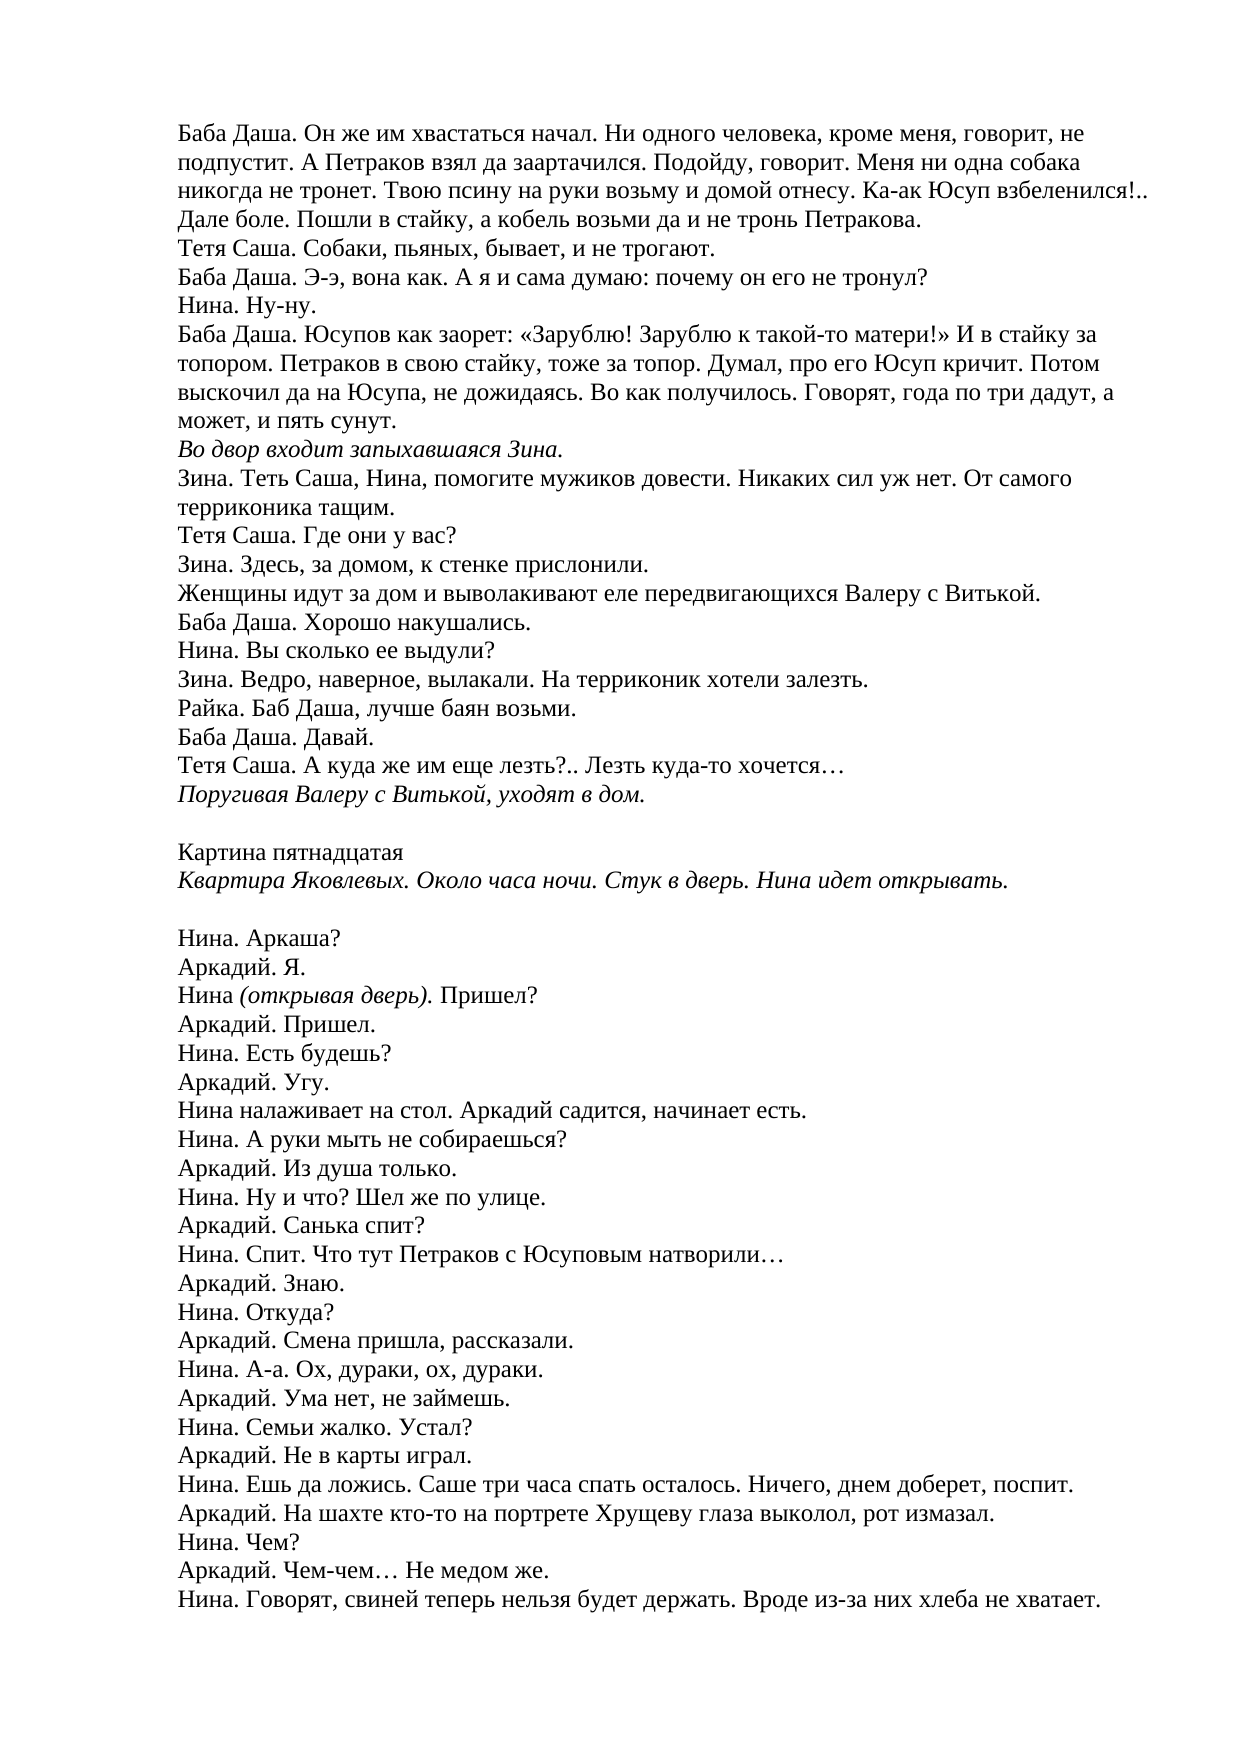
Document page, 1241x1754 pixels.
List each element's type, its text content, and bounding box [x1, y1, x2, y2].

text Нина налаживает на стол. Аркадий садится, начинает есть. [177, 1096, 1152, 1124]
text Аркадий. Ума нет, не займешь. [177, 1383, 1152, 1412]
text Нина. Вы сколько ее выдули? [177, 636, 1152, 664]
text Квартира Яковлевых. Около часа ночи. Стук в дверь. Нина идет открывать. [177, 866, 1152, 894]
text Нина. Откуда? [177, 1297, 1152, 1326]
text Аркадий. Санька спит? [177, 1211, 1152, 1239]
text Аркадий. Знаю. [177, 1268, 1152, 1297]
text Райка. Баб Даша, лучше баян возьми. [177, 693, 1152, 722]
text Зина. Здесь, за домом, к стенке прислонили. [177, 549, 1152, 578]
text Аркадий. Угу. [177, 1067, 1152, 1096]
text Баба Даша. Давай. [177, 722, 1152, 751]
text Нина. Семьи жалко. Устал? [177, 1412, 1152, 1441]
text Нина. А-а. Ох, дураки, ох, дураки. [177, 1354, 1152, 1383]
text Аркадий. Чем-чем… Не медом же. [177, 1556, 1152, 1584]
text Аркадий. Из душа только. [177, 1153, 1152, 1182]
text Нина. Ешь да ложись. Саше три часа спать осталось. Ничего, днем доберет, поспит. [177, 1469, 1152, 1498]
text Нина. Есть будешь? [177, 1038, 1152, 1067]
text Нина. Ну и что? Шел же по улице. [177, 1182, 1152, 1211]
text Тетя Саша. Где они у вас? [177, 521, 1152, 549]
text Во двор входит запыхавшаяся Зина. [177, 434, 1152, 463]
text Зина. Ведро, наверное, вылакали. На терриконик хотели залезть. [177, 664, 1152, 693]
text Нина. А руки мыть не собираешься? [177, 1124, 1152, 1153]
text Аркадий. Пришел. [177, 1009, 1152, 1038]
text Нина. Говорят, свиней теперь нельзя будет держать. Вроде из-за них хлеба не хватает. [177, 1584, 1152, 1613]
text Тетя Саша. А куда же им еще лезть?.. Лезть куда-то хочется… [177, 751, 1152, 779]
text Баба Даша. Э-э, вона как. А я и сама думаю: почему он его не тронул? [177, 262, 1152, 291]
text Баба Даша. Юсупов как заорет: «Зарублю! Зарублю к такой-то матери!» И в стайку за топором. Петраков в свою стайку, тоже за топор. Думал, про его Юсуп кричит. Потом выскочил да на Юсупа, не дожидаясь. Во как получилось. Говорят, года по три дадут, а может, и пять сунут. [177, 319, 1152, 434]
text Поругивая Валеру с Витькой, уходят в дом. [177, 779, 1152, 808]
text Женщины идут за дом и выволакивают еле передвигающихся Валеру с Витькой. [177, 578, 1152, 607]
text Нина. Ну-ну. [177, 291, 1152, 319]
text Баба Даша. Он же им хвастаться начал. Ни одного человека, кроме меня, говорит, не подпустит. А Петраков взял да заартачился. Подойду, говорит. Меня ни одна собака никогда не тронет. Твою псину на руки возьму и домой отнесу. Ка-ак Юсуп взбеленился!.. Дале боле. Пошли в стайку, а кобель возьми да и не тронь Петракова. [177, 118, 1152, 233]
text Нина. Спит. Что тут Петраков с Юсуповым натворили… [177, 1239, 1152, 1268]
text Аркадий. Я. [177, 952, 1152, 981]
text Картина пятнадцатая [177, 837, 1152, 866]
text Зина. Теть Саша, Нина, помогите мужиков довести. Никаких сил уж нет. От самого терриконика тащим. [177, 463, 1152, 521]
text Нина (открывая дверь). Пришел? [177, 981, 1152, 1009]
text Нина. Аркаша? [177, 923, 1152, 952]
text Нина. Чем? [177, 1527, 1152, 1556]
text Баба Даша. Хорошо накушались. [177, 607, 1152, 636]
text Аркадий. Не в карты играл. [177, 1441, 1152, 1469]
text Аркадий. Смена пришла, рассказали. [177, 1326, 1152, 1354]
text Аркадий. На шахте кто-то на портрете Хрущеву глаза выколол, рот измазал. [177, 1498, 1152, 1527]
text Тетя Саша. Собаки, пьяных, бывает, и не трогают. [177, 233, 1152, 262]
